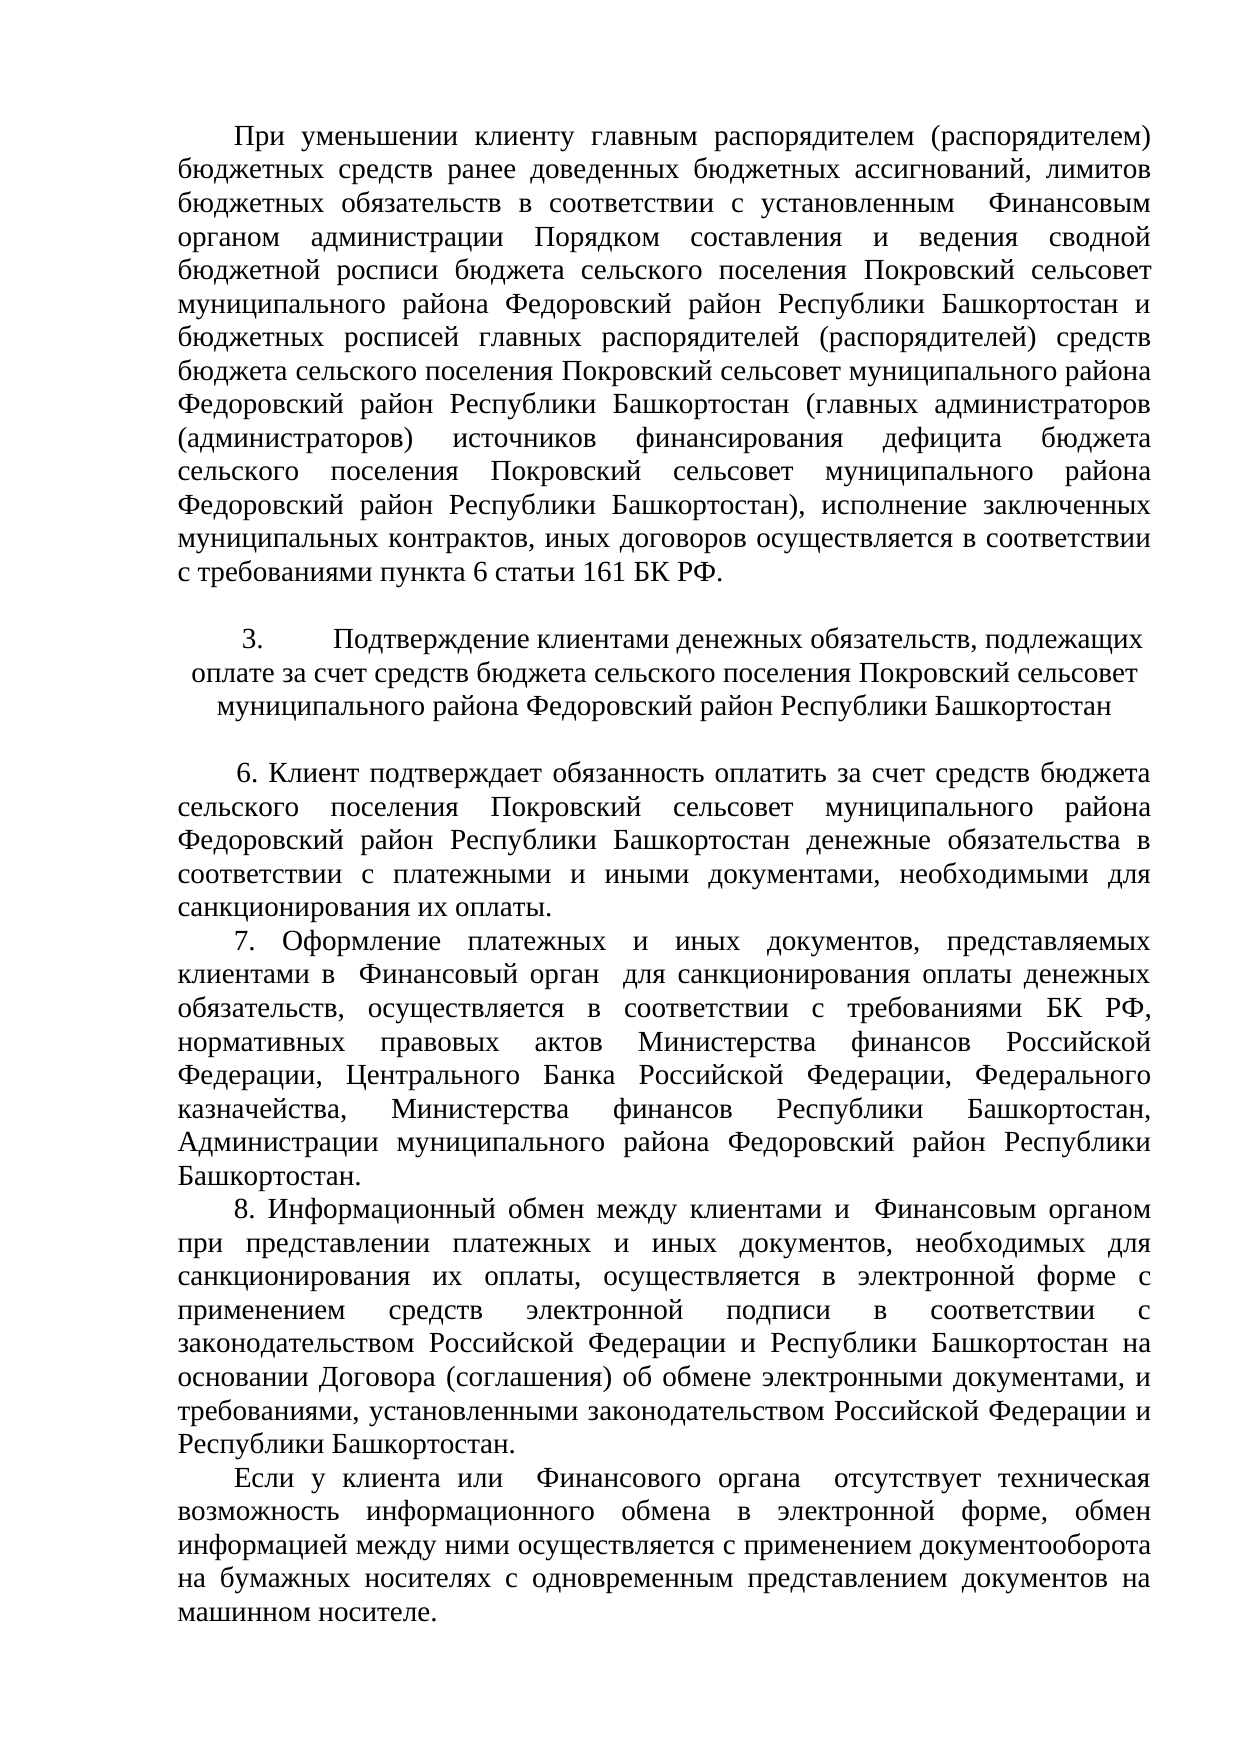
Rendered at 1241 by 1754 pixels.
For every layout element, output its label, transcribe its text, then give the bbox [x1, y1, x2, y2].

text 8. Информационный обмен между клиентами и Финансовым органом при представлении платежных и иных документов, необходимых для санкционирования их оплаты, осуществляется в электронной форме с применением средств электронной подписи в соответствии с законодательством Российской Федерации и Республики Башкортостан на основании Договора (соглашения) об обмене электронными документами, и требованиями, установленными законодательством Российской Федерации и Республики Башкортостан. [177, 1191, 1152, 1460]
text 7. Оформление платежных и иных документов, представляемых клиентами в Финансовый орган для санкционирования оплаты денежных обязательств, осуществляется в соответствии с требованиями БК РФ, нормативных правовых актов Министерства финансов Российской Федерации, Центрального Банка Российской Федерации, Федерального казначейства, Министерства финансов Республики Башкортостан, Администрации муниципального района Федоровский район Республики Башкортостан. [177, 923, 1152, 1191]
list Подтверждение клиентами денежных обязательств, подлежащих оплате за счет средств бюджета сельского поселения Покровский сельсовет муниципального района Федоровский район Республики Башкортостан [177, 621, 1152, 722]
text При уменьшении клиенту главным распорядителем (распорядителем) бюджетных средств ранее доведенных бюджетных ассигнований, лимитов бюджетных обязательств в соответствии с установленным Финансовым органом администрации Порядком составления и ведения сводной бюджетной росписи бюджета сельского поселения Покровский сельсовет муниципального района Федоровский район Республики Башкортостан и бюджетных росписей главных распорядителей (распорядителей) средств бюджета сельского поселения Покровский сельсовет муниципального района Федоровский район Республики Башкортостан (главных администраторов (администраторов) источников финансирования дефицита бюджета сельского поселения Покровский сельсовет муниципального района Федоровский район Республики Башкортостан), исполнение заключенных муниципальных контрактов, иных договоров осуществляется в соответствии с требованиями пункта 6 статьи 161 БК РФ. [177, 118, 1152, 588]
text Если у клиента или Финансового органа отсутствует техническая возможность информационного обмена в электронной форме, обмен информацией между ними осуществляется с применением документооборота на бумажных носителях с одновременным представлением документов на машинном носителе. [177, 1460, 1152, 1627]
text 6. Клиент подтверждает обязанность оплатить за счет средств бюджета сельского поселения Покровский сельсовет муниципального района Федоровский район Республики Башкортостан денежные обязательства в соответствии с платежными и иными документами, необходимыми для санкционирования их оплаты. [177, 755, 1152, 923]
